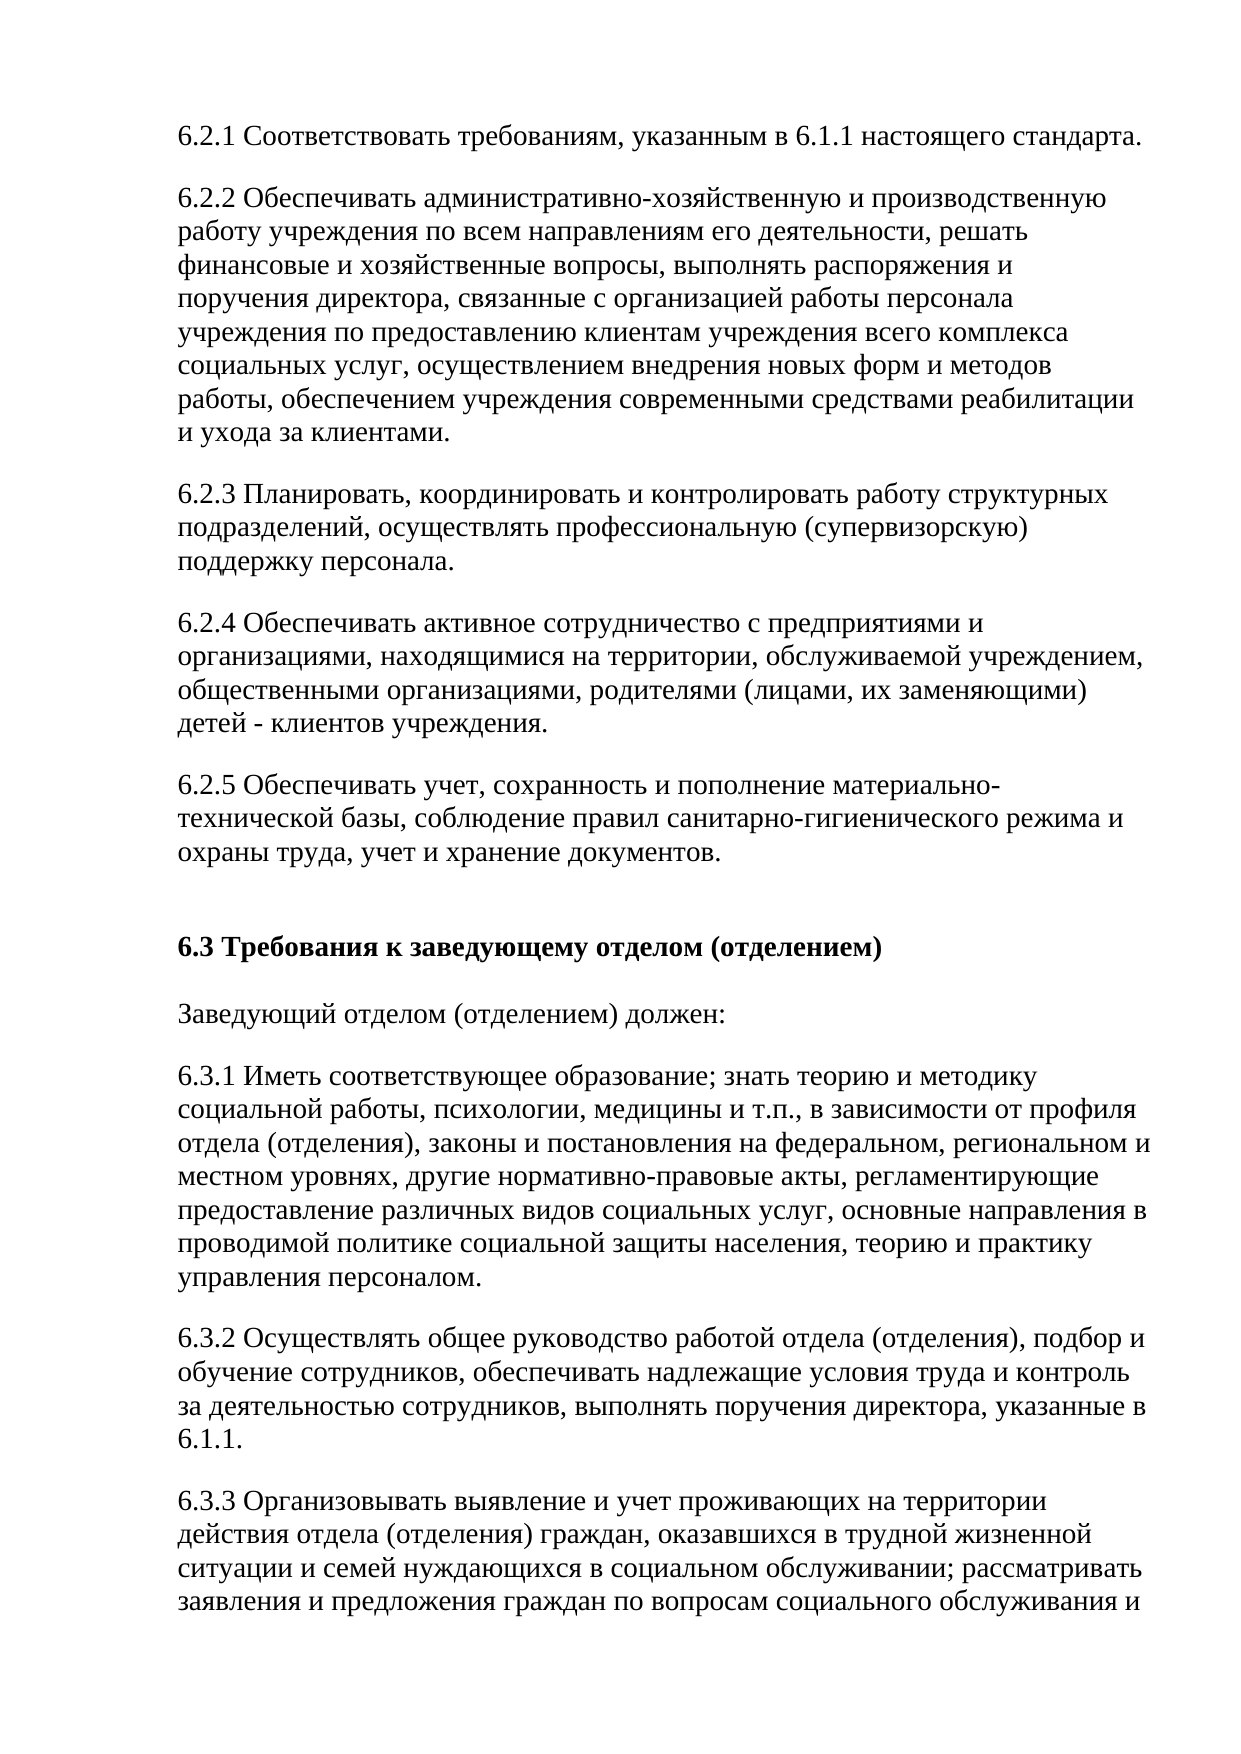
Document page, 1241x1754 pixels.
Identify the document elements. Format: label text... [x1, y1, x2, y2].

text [177, 1483, 1152, 1617]
text 6.2.2 Обеспечивать административно-хозяйственную и производственную работу учреждения по всем направлениям его деятельности, решать финансовые и хозяйственные вопросы, выполнять распоряжения и поручения директора, связанные с организацией работы персонала учреждения по предоставлению клиентам учреждения всего комплекса социальных услуг, осуществлением внедрения новых форм и методов работы, обеспечением учреждения современными средствами реабилитации и ухода за клиентами. [177, 180, 1152, 476]
text Заведующий отделом (отделением) должен: [177, 963, 1152, 1058]
text 6.3 Требования к заведующему отделом (отделением) [177, 929, 1152, 963]
text 6.2.4 Обеспечивать активное сотрудничество с предприятиями и организациями, находящимися на территории, обслуживаемой учреждением, общественными организациями, родителями (лицами, их заменяющими) детей - клиентов учреждения. [177, 605, 1152, 767]
text 6.2.5 Обеспечивать учет, сохранность и пополнение материально-технической базы, соблюдение правил санитарно-гигиенического режима и охраны труда, учет и хранение документов. [177, 767, 1152, 929]
text 6.2.3 Планировать, координировать и контролировать работу структурных подразделений, осуществлять профессиональную (супервизорскую) поддержку персонала. [177, 476, 1152, 605]
text 6.2.1 Соответствовать требованиям, указанным в 6.1.1 настоящего стандарта. [177, 118, 1152, 180]
text 6.3.1 Иметь соответствующее образование; знать теорию и методику социальной работы, психологии, медицины и т.п., в зависимости от профиля отдела (отделения), законы и постановления на федеральном, региональном и местном уровнях, другие нормативно-правовые акты, регламентирующие предоставление различных видов социальных услуг, основные направления в проводимой политике социальной защиты населения, теорию и практику управления персоналом. [177, 1058, 1152, 1321]
text 6.3.2 Осуществлять общее руководство работой отдела (отделения), подбор и обучение сотрудников, обеспечивать надлежащие условия труда и контроль за деятельностью сотрудников, выполнять поручения директора, указанные в 6.1.1. [177, 1321, 1152, 1483]
